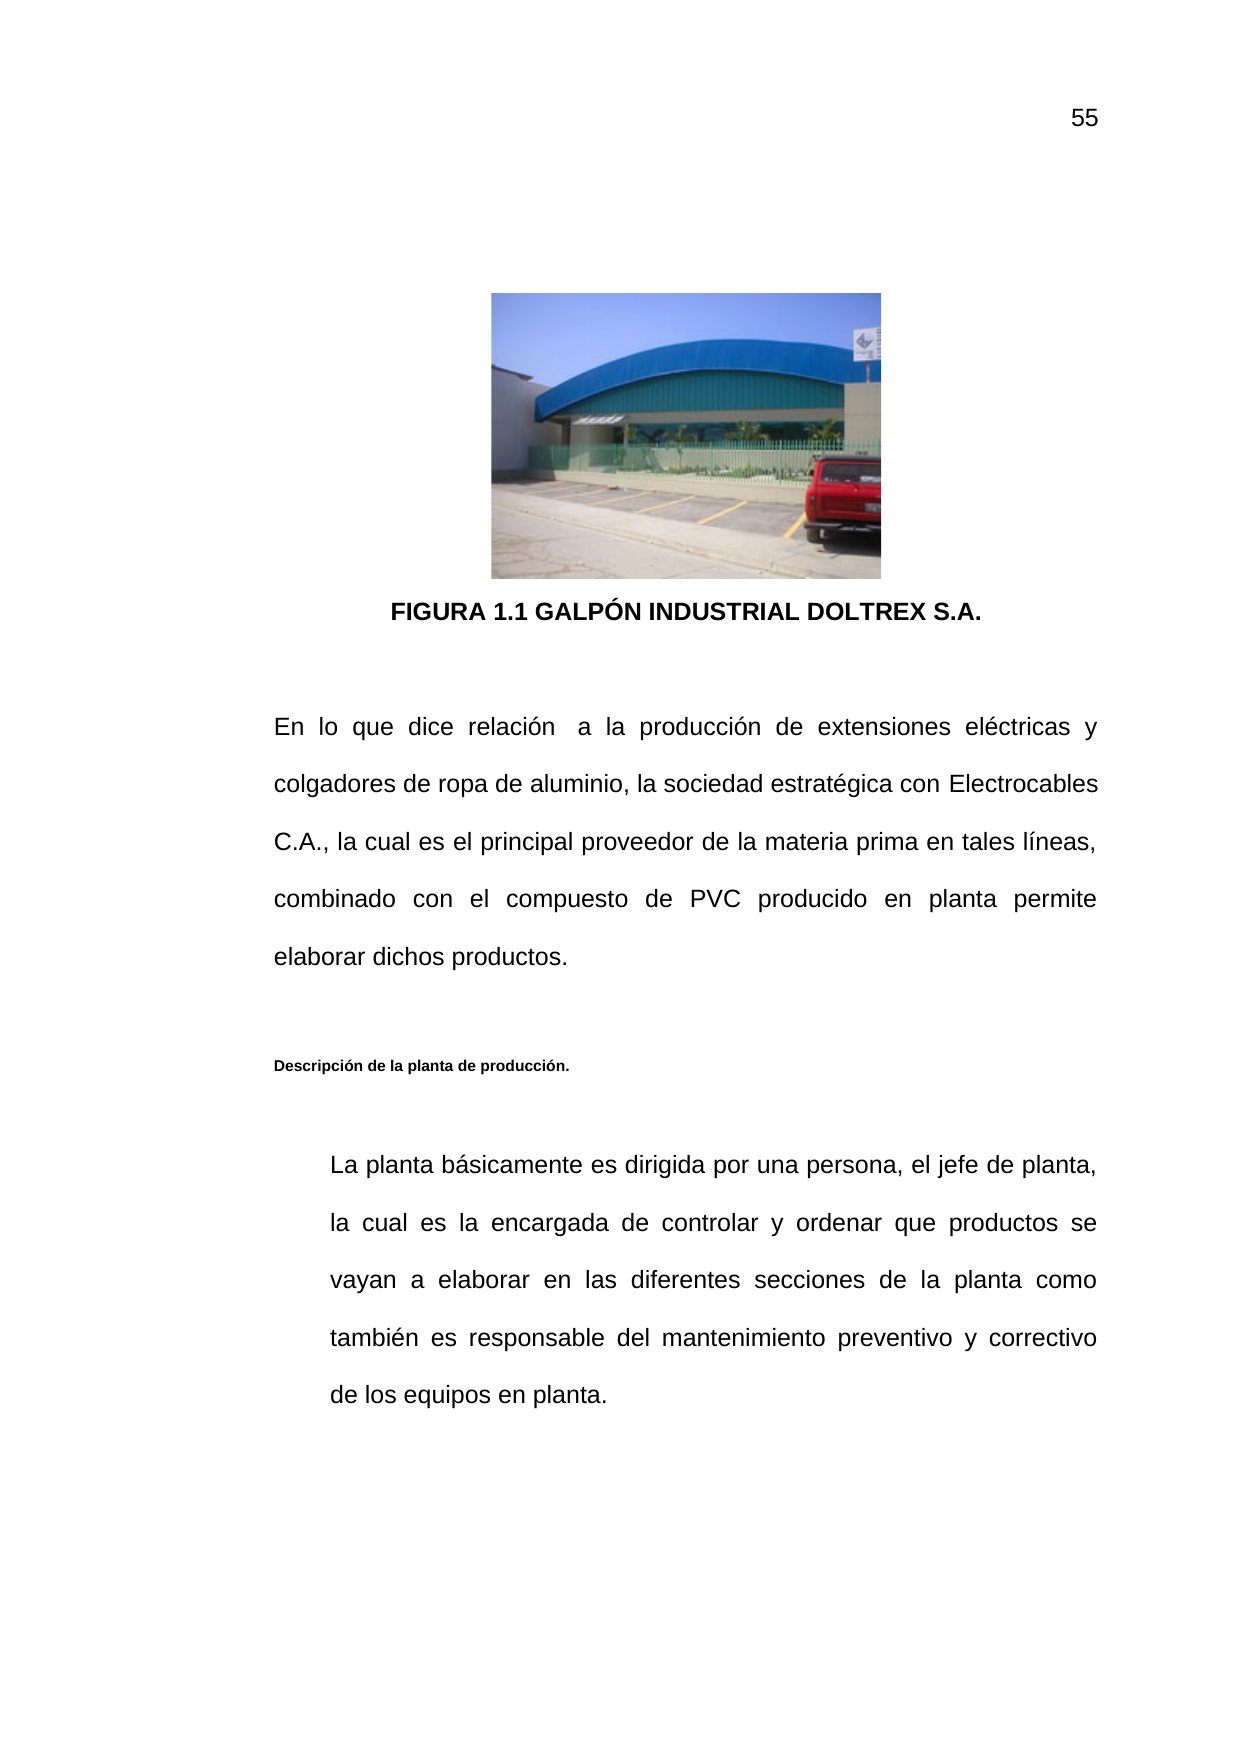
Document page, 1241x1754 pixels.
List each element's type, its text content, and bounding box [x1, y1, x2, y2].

picture [491, 293, 882, 579]
list Descripción de la planta de producción. [236, 1057, 1098, 1075]
text FIGURA 1.1 GALPÓN INDUSTRIAL DOLTREX S.A. [274, 597, 1098, 625]
text La planta básicamente es dirigida por una persona, el jefe de planta, la cual es la encargada de controlar y ordenar que productos se vayan a elaborar en las diferentes secciones de la planta como también es responsable del mantenimiento preventivo y correctivo de los equipos en planta. [330, 1150, 1098, 1409]
text En lo que dice relación a la producción de extensiones eléctricas y colgadores de ropa de aluminio, la sociedad estratégica con Electrocables C.A., la cual es el principal proveedor de la materia prima en tales líneas, combinado con el compuesto de PVC producido en planta permite elaborar dichos productos. [274, 712, 1098, 970]
